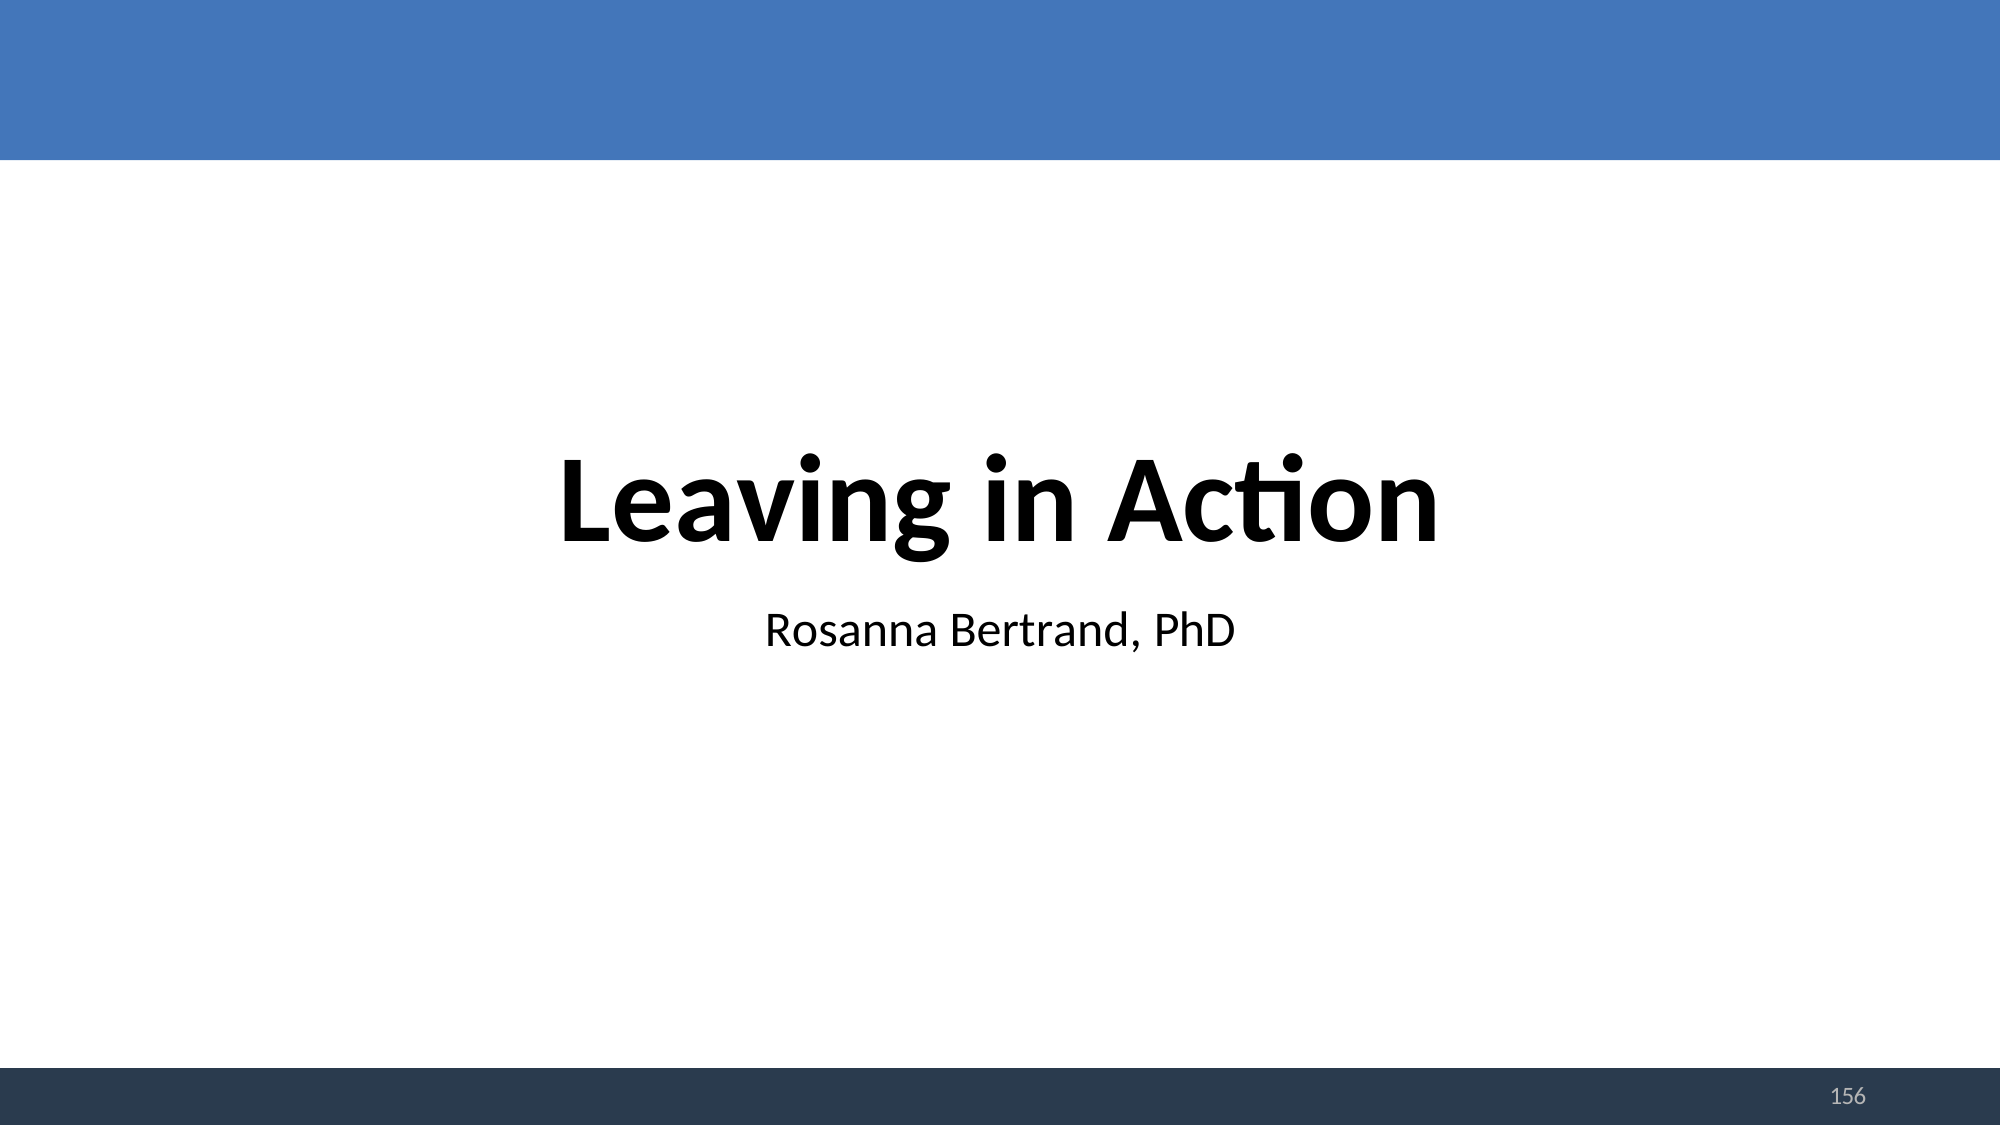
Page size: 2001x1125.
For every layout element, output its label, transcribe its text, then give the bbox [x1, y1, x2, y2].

text Rosanna Bertrand, PhD [116, 597, 1884, 658]
subtitle Leaving in Action [116, 431, 1884, 569]
